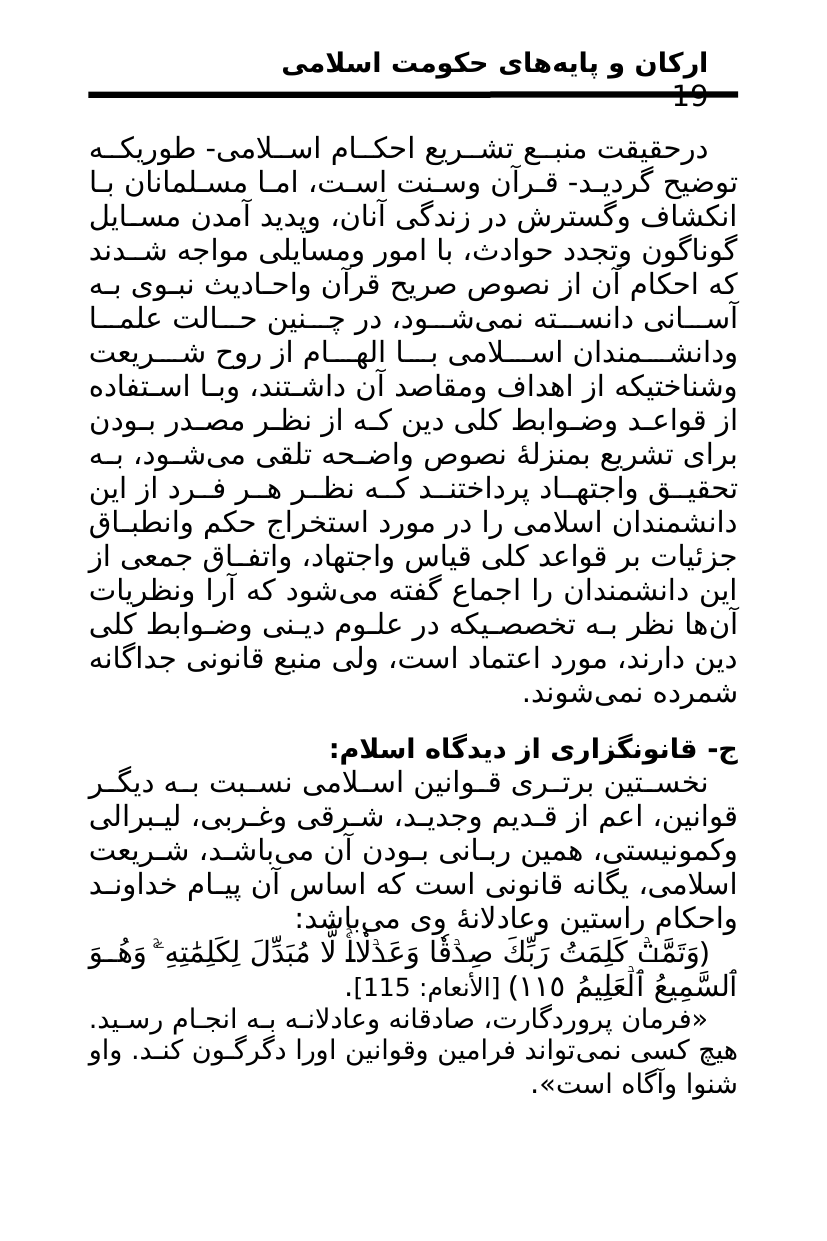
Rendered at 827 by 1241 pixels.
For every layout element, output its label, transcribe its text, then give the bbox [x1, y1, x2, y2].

text نخستین برتری قوانین اسلامی نسبت به دیگر قوانین، اعم از قدیم وجدید، شرقی وغربی، لیبرالی وکمونیستی، همین ربانی بودن آن می‌باشد، شریعت اسلامی، یگانه قانونی است که اساس آن پیام خداوند واحکام راستین وعادلانۀ وی می‌باشد‌: [89, 765, 738, 935]
text ج- قانونگزاری از دیدگاه اسلام: [89, 734, 738, 765]
text درحقیقت منبع تشریع احکام اسلامی- طوریکه توضیح گردید- قرآن وسنت است، اما مسلمانان با انکشاف وگسترش در زندگی آنان، وپدید آمدن مسایل گوناگون وتجدد حوادث، با امور ومسایلی مواجه شدند که احکام آن از نصوص صریح قرآن واحادیث نبوی به آسانی دانسته نمی‌شود، در چنین حالت علما ودانشمندان اسلامی با الهام از روح شریعت وشناختیکه از اهداف ومقاصد آن داشتند، وبا استفاده از قواعد وضوابط کلی دین که از نظر مصدر بودن برای تشریع بمنزلۀ نصوص واضحه تلقی می‌شود، به تحقیق واجتهاد پرداختند که نظر هر فرد از این دانشمندان اسلامی را در مورد استخراج حکم وانطباق جزئیات بر قواعد کلی قیاس واجتهاد، واتفاق جمعی از این دانشمندان را اجماع گفته می‌شود که آرا ونظریات آن‌ها نظر به تخصصیکه در علوم دینی وضوابط کلی دین دارند، مورد اعتماد است، ولی منبع قانونی جداگانه شمرده نمی‌شوند. [89, 132, 738, 709]
text ﴿وَتَمَّتۡ كَلِمَتُ رَبِّكَ صِدۡقٗا وَعَدۡلٗاۚ لَّا مُبَدِّلَ لِكَلِمَٰتِهِۦۚ وَهُوَ ٱلسَّمِيعُ ٱلۡعَلِيمُ ١١٥﴾ [الأنعام: 115]. [89, 935, 738, 1003]
text «فرمان پروردگارت، صادقانه وعادلانه به انجام رسید. هیچ کسی نمی‌تواند فرامین وقوانین اورا دگرگون کند. واو شنوا وآگاه است». [89, 1003, 738, 1100]
